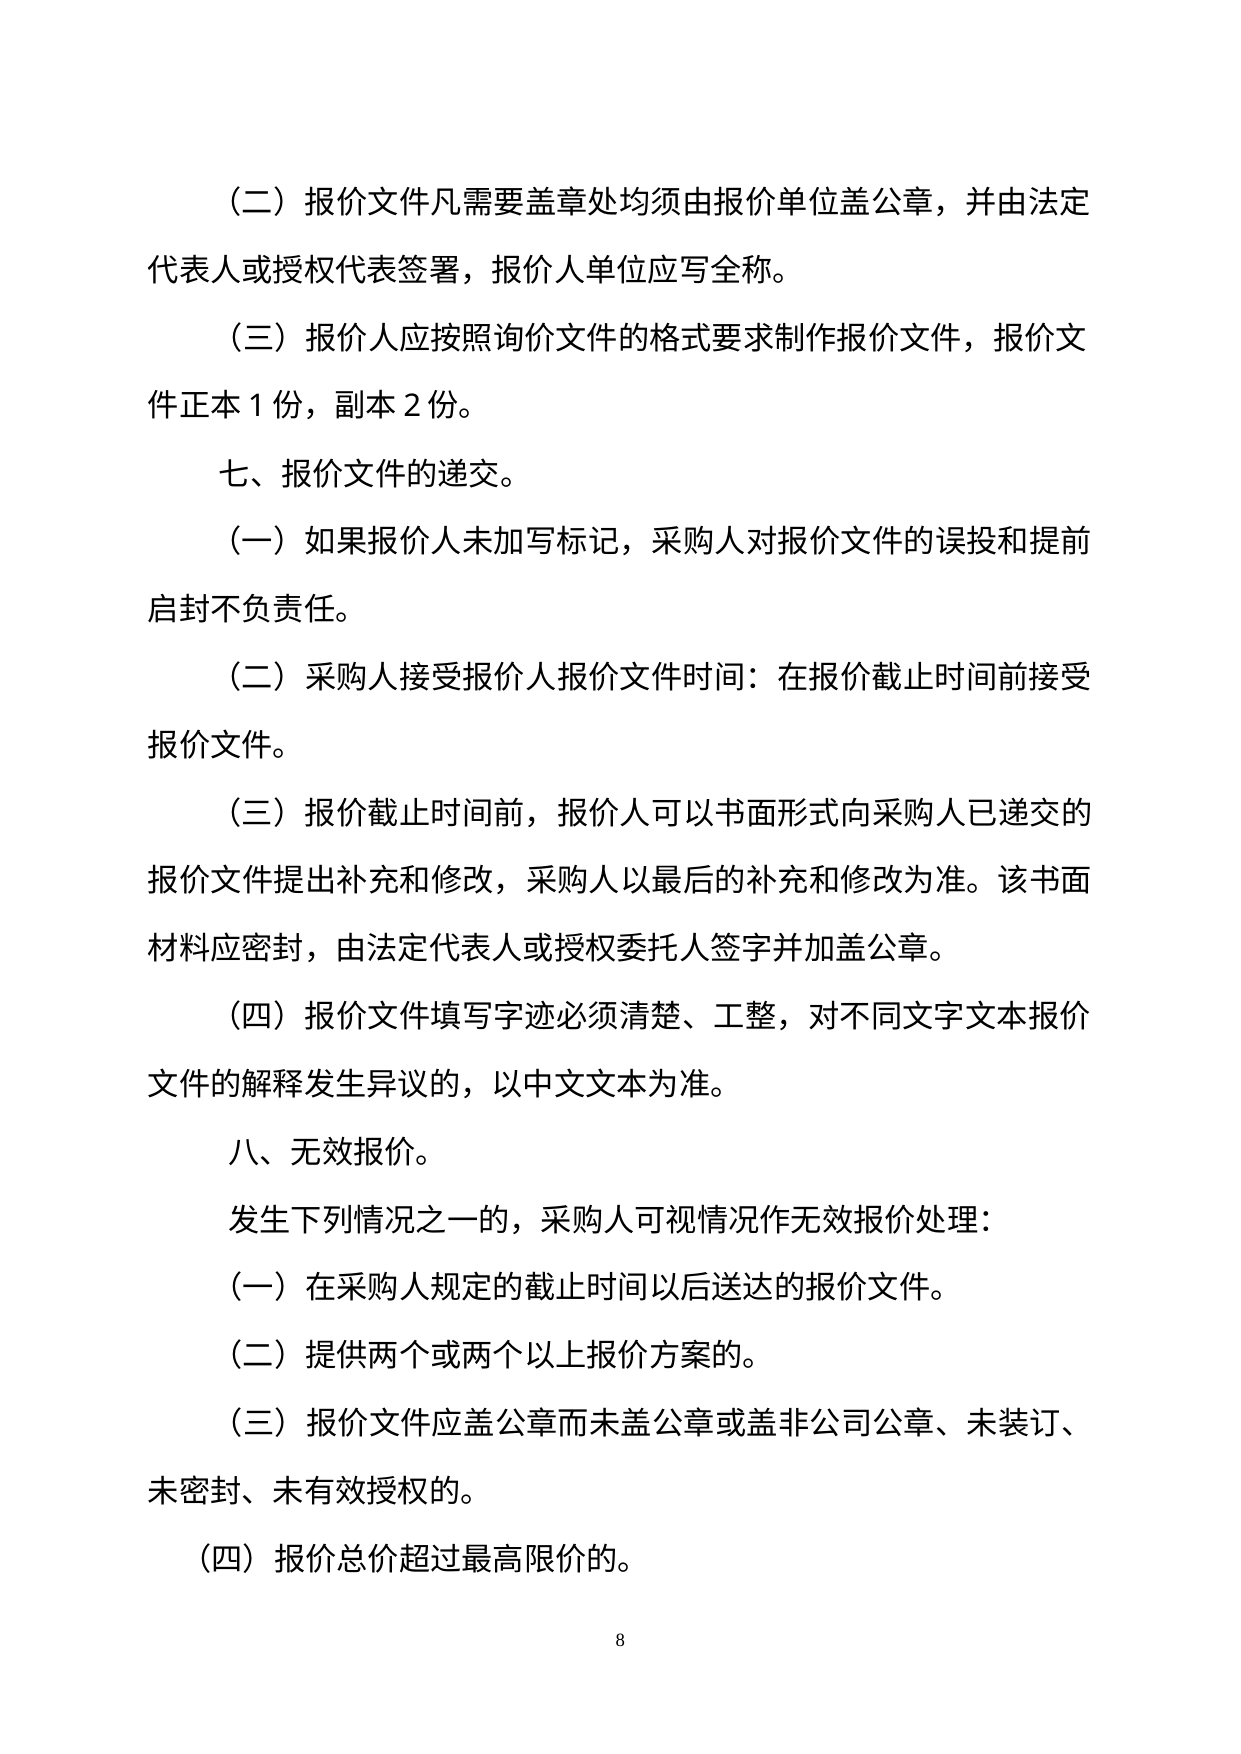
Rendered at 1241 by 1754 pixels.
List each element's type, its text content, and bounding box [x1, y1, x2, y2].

text （一）在采购人规定的截止时间以后送达的报价文件。 [148, 1262, 1093, 1308]
text （二）提供两个或两个以上报价方案的。 [148, 1330, 1093, 1376]
text 七、报价文件的递交。 [148, 449, 1093, 494]
text （四）报价总价超过最高限价的。 [148, 1534, 1093, 1579]
text （二）报价文件凡需要盖章处均须由报价单位盖公章，并由法定代表人或授权代表签署，报价人单位应写全称。 [148, 177, 1093, 290]
text （一）如果报价人未加写标记，采购人对报价文件的误投和提前启封不负责任。 [148, 517, 1093, 629]
text （二）采购人接受报价人报价文件时间：在报价截止时间前接受报价文件。 [148, 652, 1093, 765]
text （三）报价人应按照询价文件的格式要求制作报价文件，报价文件正本1份，副本2份。 [148, 313, 1093, 426]
text （三）报价截止时间前，报价人可以书面形式向采购人已递交的报价文件提出补充和修改，采购人以最后的补充和修改为准。该书面材料应密封，由法定代表人或授权委托人签字并加盖公章。 [148, 788, 1093, 969]
text （四）报价文件填写字迹必须清楚、工整，对不同文字文本报价文件的解释发生异议的，以中文文本为准。 [148, 991, 1093, 1104]
text （三）报价文件应盖公章而未盖公章或盖非公司公章、未装订、未密封、未有效授权的。 [148, 1398, 1093, 1511]
text 发生下列情况之一的，采购人可视情况作无效报价处理： [148, 1195, 1093, 1240]
text 八、无效报价。 [148, 1127, 1093, 1172]
